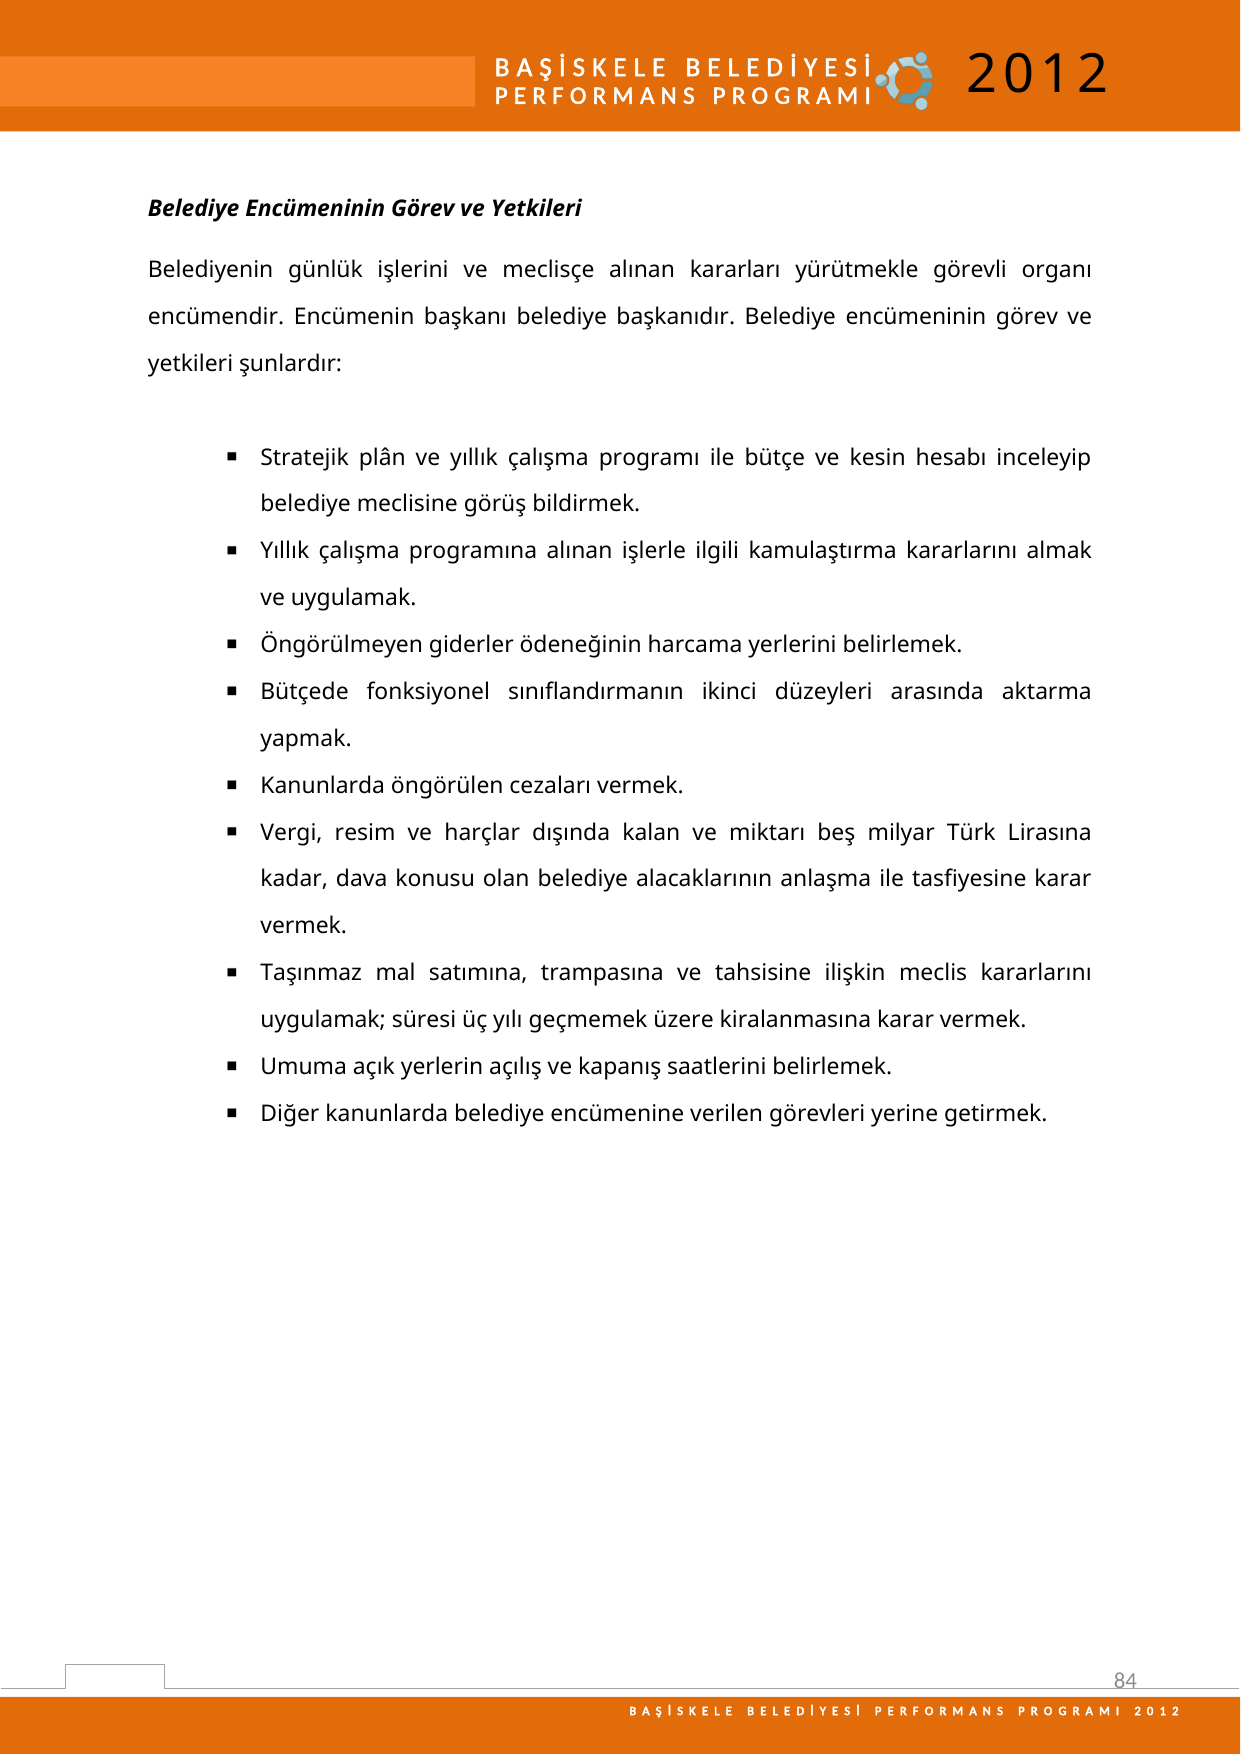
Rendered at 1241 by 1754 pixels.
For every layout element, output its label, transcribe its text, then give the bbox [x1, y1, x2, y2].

picture [223, 964, 241, 981]
text Belediyenin günlük işlerini ve meclisçe alınan kararları yürütmekle görevli organı encümendir. Encümenin başkanı belediye başkanıdır. Belediye encümeninin görev ve yetkileri şunlardır: [148, 253, 1093, 378]
picture [223, 1104, 241, 1122]
list Öngörülmeyen giderler ödeneğinin harcama yerlerini belirlemek. [223, 628, 1093, 659]
picture [223, 542, 241, 559]
picture [223, 776, 241, 794]
list Diğer kanunlarda belediye encümenine verilen görevleri yerine getirmek. [223, 1097, 1093, 1128]
subtitle Belediye Encümeninin Görev ve Yetkileri [148, 192, 1093, 223]
list Umuma açık yerlerin açılış ve kapanış saatlerini belirlemek. [223, 1050, 1093, 1081]
picture [223, 448, 241, 465]
picture [223, 635, 241, 653]
list Vergi, resim ve harçlar dışında kalan ve miktarı beş milyar Türk Lirasına kadar, dava konusu olan belediye alacaklarının anlaşma ile tasfiyesine karar vermek. [223, 815, 1093, 940]
list Kanunlarda öngörülen cezaları vermek. [223, 768, 1093, 800]
list Taşınmaz mal satımına, trampasına ve tahsisine ilişkin meclis kararlarını uygulamak; süresi üç yılı geçmemek üzere kiralanmasına karar vermek. [223, 956, 1093, 1034]
picture [223, 682, 241, 700]
picture [223, 823, 241, 840]
list Yıllık çalışma programına alınan işlerle ilgili kamulaştırma kararlarını almak ve uygulamak. [223, 534, 1093, 612]
picture [223, 1057, 241, 1075]
list Stratejik plân ve yıllık çalışma programı ile bütçe ve kesin hesabı inceleyip belediye meclisine görüş bildirmek. [223, 440, 1093, 518]
list Bütçede fonksiyonel sınıflandırmanın ikinci düzeyleri arasında aktarma yapmak. [223, 675, 1093, 753]
